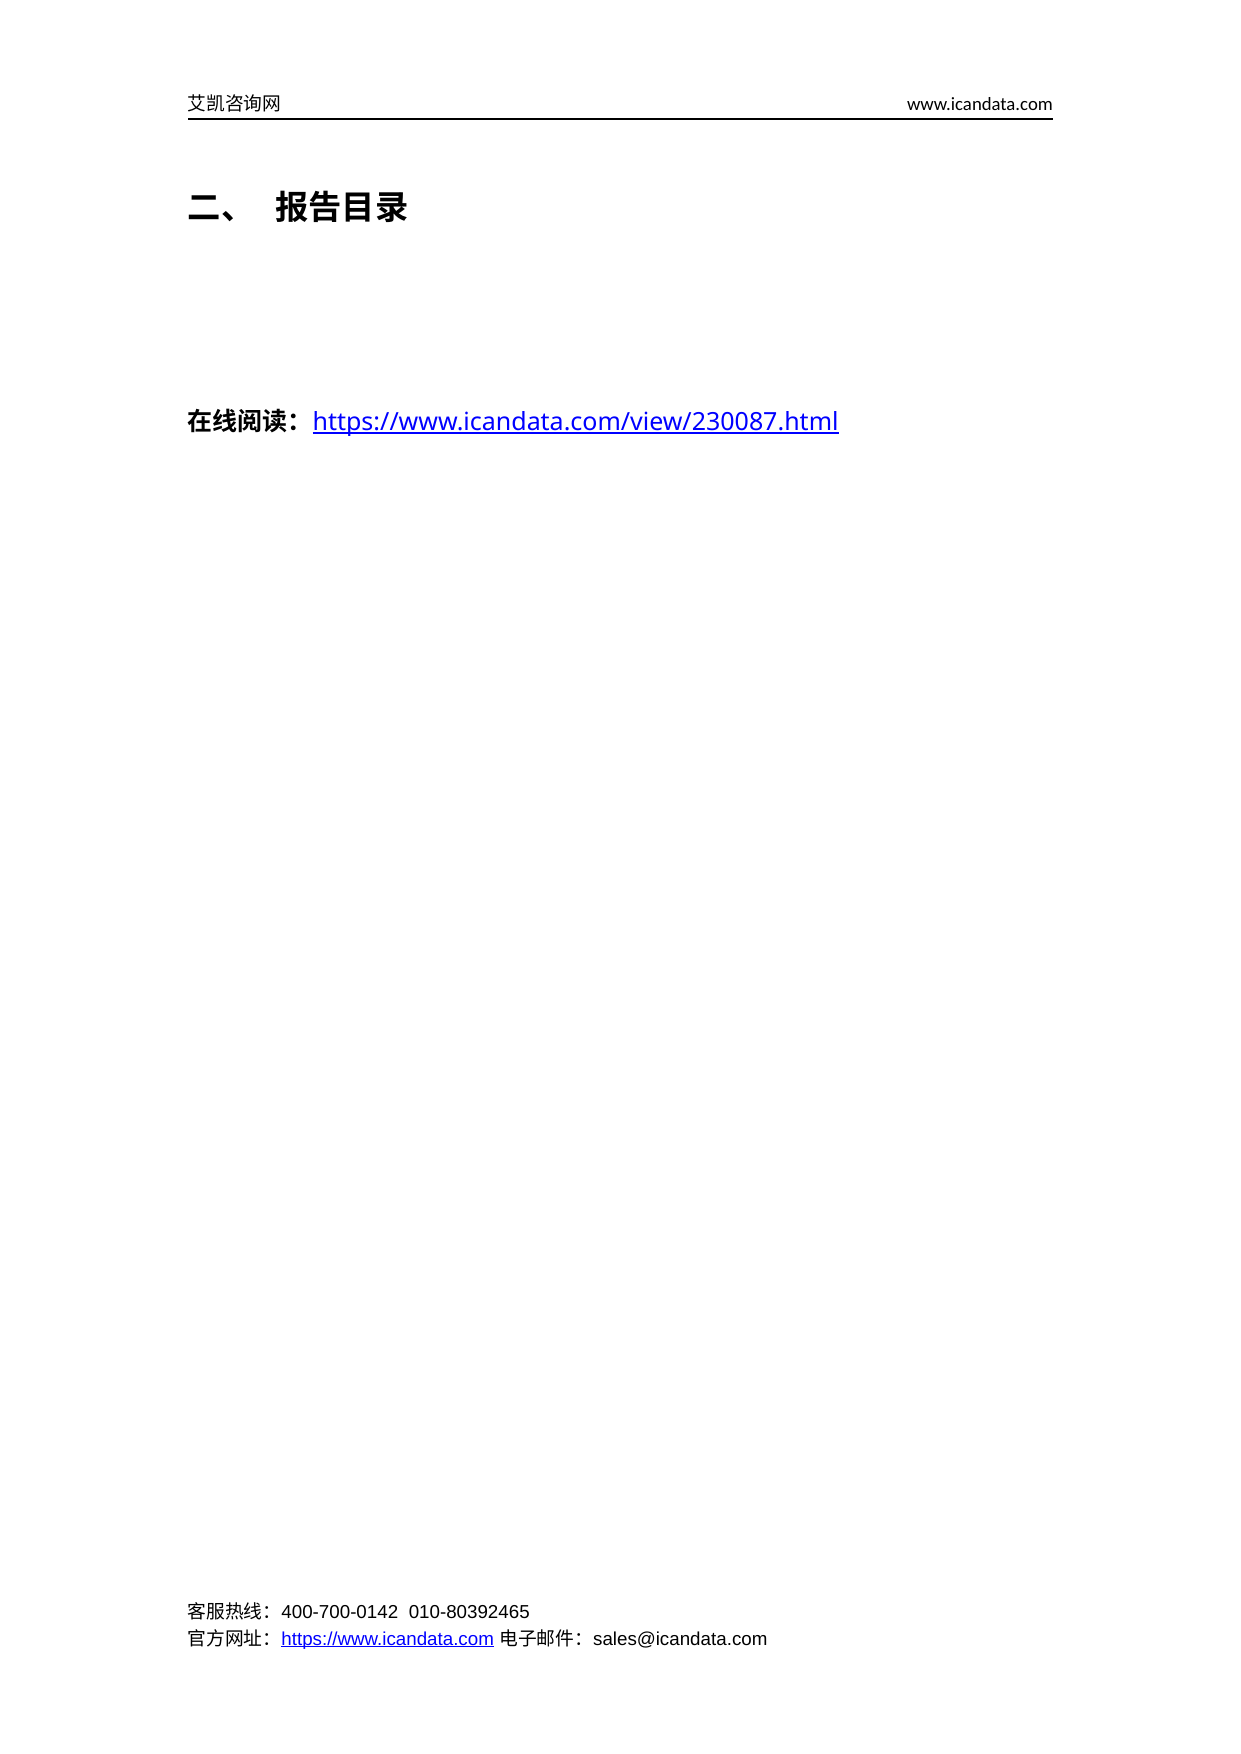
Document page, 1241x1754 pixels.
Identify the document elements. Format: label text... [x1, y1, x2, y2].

subtitle 报告目录 [187, 172, 1053, 237]
text 在线阅读：https://www.icandata.com/view/230087.html [187, 387, 1053, 452]
